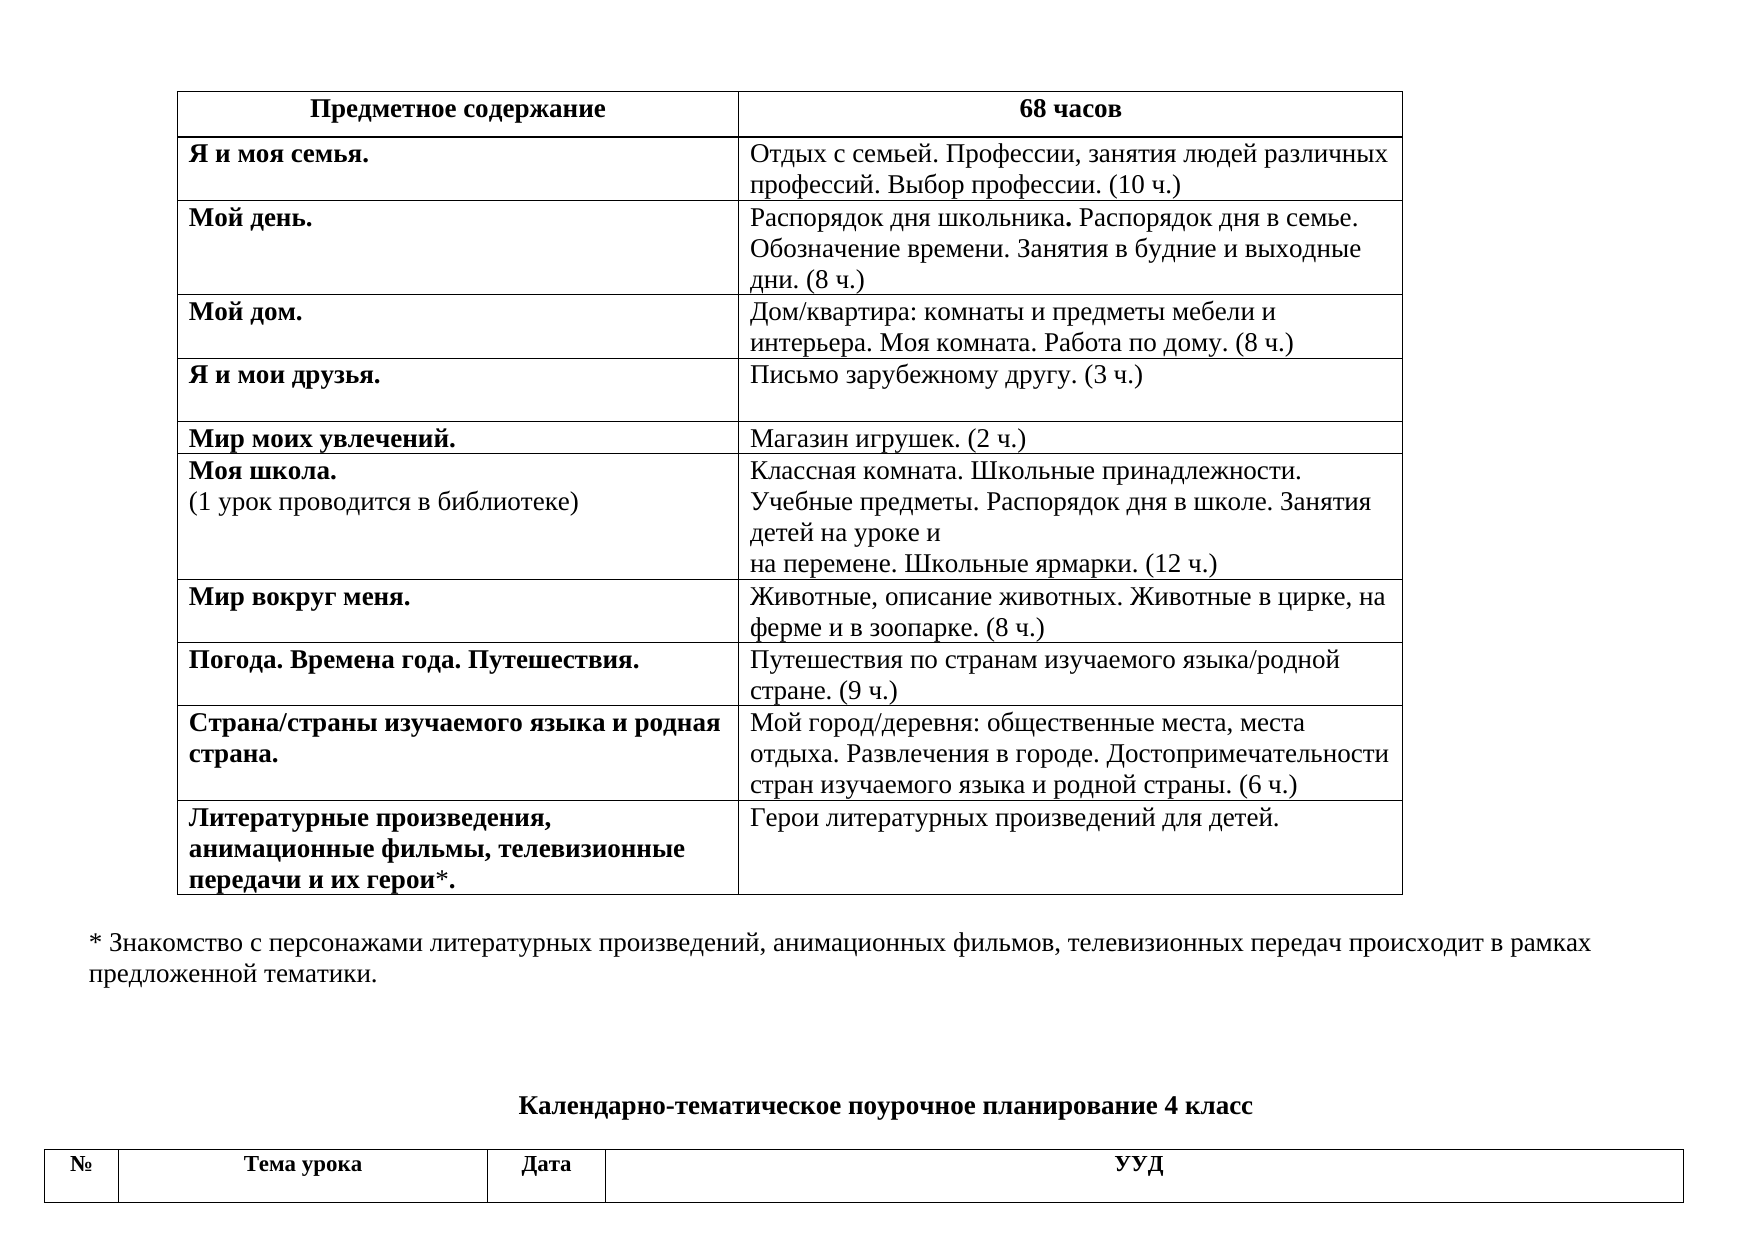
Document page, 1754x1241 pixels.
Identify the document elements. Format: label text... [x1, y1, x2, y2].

table_cell Мир моих увлечений. [178, 422, 738, 453]
table_header 68 часов [739, 92, 1402, 136]
table_header Тема урока [119, 1150, 487, 1202]
table_header УУД [606, 1150, 1683, 1202]
table_cell Классная комната. Школьные принадлежности. Учебные предметы. Распорядок дня в школе. Занятия детей на уроке и на перемене. Школьные ярмарки. (12 ч.) [739, 454, 1402, 579]
table_cell Дом/квартира: комнаты и предметы мебели и интерьера. Моя комната. Работа по дому. (8 ч.) [739, 295, 1402, 357]
table_cell Я и моя семья. [178, 138, 738, 200]
table_cell Животные, описание животных. Животные в цирке, на ферме и в зоопарке. (8 ч.) [739, 580, 1402, 642]
table_header Дата план [488, 1150, 605, 1202]
table_cell Магазин игрушек. (2 ч.) [739, 422, 1402, 453]
table_cell Письмо зарубежному другу. (3 ч.) [739, 359, 1402, 421]
text * Знакомство с персонажами литературных произведений, анимационных фильмов, телевизионных передач происходит в рамках предложенной тематики. [89, 926, 1683, 989]
table_cell Герои литературных произведений для детей. [739, 801, 1402, 894]
table_cell Мой день. [178, 201, 738, 294]
table_cell Мир вокруг меня. [178, 580, 738, 642]
table_cell Литературные произведения, анимационные фильмы, телевизионные передачи и их герои*. [178, 801, 738, 894]
table_cell Страна/страны изучаемого языка и родная страна. [178, 706, 738, 800]
table_cell Погода. Времена года. Путешествия. [178, 643, 738, 705]
table_header Предметное содержание [178, 92, 738, 136]
table_cell Мой дом. [178, 295, 738, 357]
table_cell Я и мои друзья. [178, 359, 738, 421]
text Календарно-тематическое поурочное планирование 4 класс [89, 1089, 1683, 1121]
table_cell Распорядок дня школьника. Распорядок дня в семье. Обозначение времени. Занятия в будние и выходные дни. (8 ч.) [739, 201, 1402, 294]
table_cell Отдых с семьей. Профессии, занятия людей различных профессий. Выбор профессии. (10 ч.) [739, 138, 1402, 200]
table_cell Путешествия по странам изучаемого языка/родной стране. (9 ч.) [739, 643, 1402, 705]
table_cell Мой город/деревня: общественные места, места отдыха. Развлечения в городе. Достопримечательности стран изучаемого языка и родной страны. (6 ч.) [739, 706, 1402, 800]
table_header № п/п [45, 1150, 118, 1202]
table_cell Моя школа. (1 урок проводится в библиотеке) [178, 454, 738, 579]
